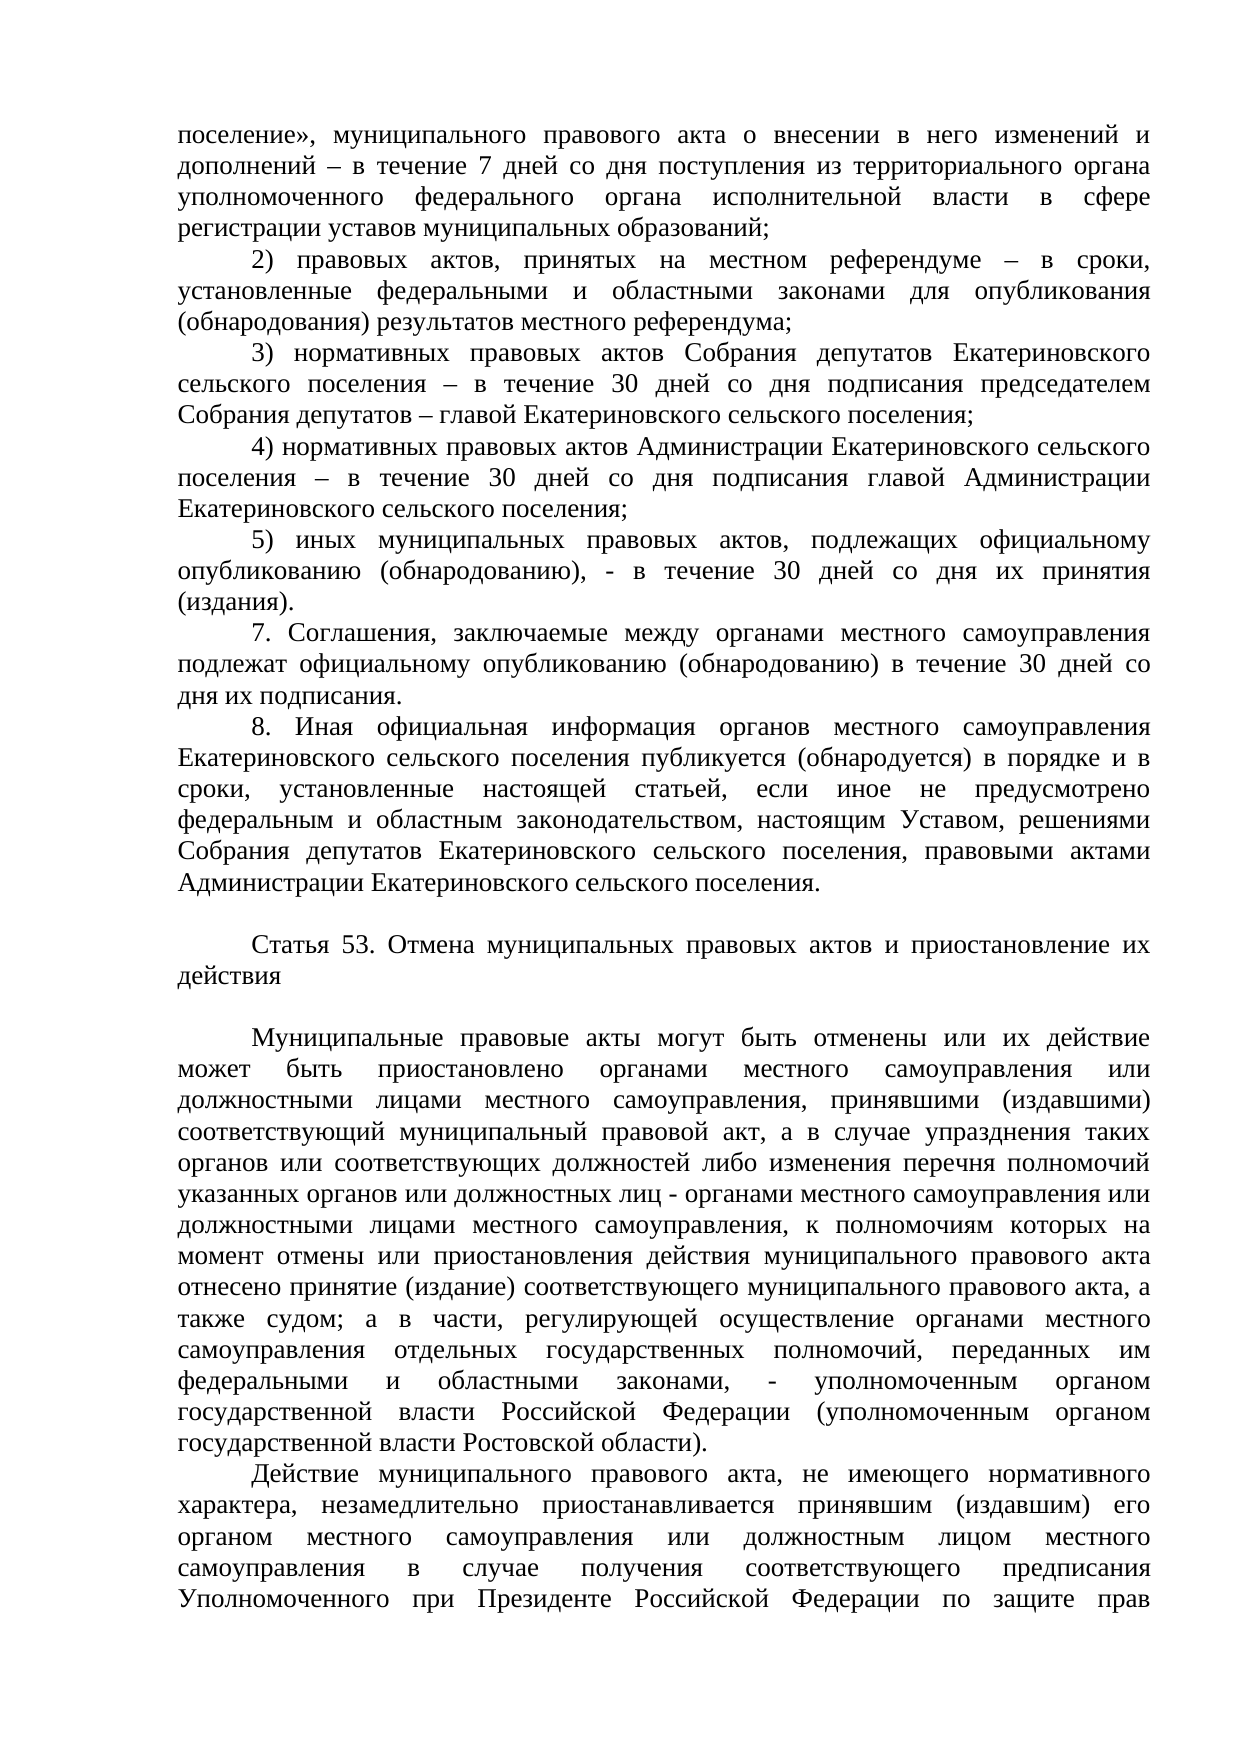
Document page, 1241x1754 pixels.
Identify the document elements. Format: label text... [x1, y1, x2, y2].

text 4) нормативных правовых актов Администрации Екатериновского сельского поселения – в течение 30 дней со дня подписания главой Администрации Екатериновского сельского поселения; [177, 429, 1152, 523]
text 7. Соглашения, заключаемые между органами местного самоуправления подлежат официальному опубликованию (обнародованию) в течение 30 дней со дня их подписания. [177, 616, 1152, 710]
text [177, 1457, 1152, 1613]
text 2) правовых актов, принятых на местном референдуме – в сроки, установленные федеральными и областными законами для опубликования (обнародования) результатов местного референдума; [177, 243, 1152, 336]
text Статья 53. Отмена муниципальных правовых актов и приостановление их действия [177, 928, 1152, 990]
text 5) иных муниципальных правовых актов, подлежащих официальному опубликованию (обнародованию), - в течение 30 дней со дня их принятия (издания). [177, 523, 1152, 616]
text Муниципальные правовые акты могут быть отменены или их действие может быть приостановлено органами местного самоуправления или должностными лицами местного самоуправления, принявшими (издавшими) соответствующий муниципальный правовой акт, а в случае упразднения таких органов или соответствующих должностей либо изменения перечня полномочий указанных органов или должностных лиц - органами местного самоуправления или должностными лицами местного самоуправления, к полномочиям которых на момент отмены или приостановления действия муниципального правового акта отнесено принятие (издание) соответствующего муниципального правового акта, а также судом; а в части, регулирующей осуществление органами местного самоуправления отдельных государственных полномочий, переданных им федеральными и областными законами, - уполномоченным органом государственной власти Российской Федерации (уполномоченным органом государственной власти Ростовской области). [177, 1021, 1152, 1457]
text 3) нормативных правовых актов Собрания депутатов Екатериновского сельского поселения – в течение 30 дней со дня подписания председателем Собрания депутатов – главой Екатериновского сельского поселения; [177, 336, 1152, 429]
text 8. Иная официальная информация органов местного самоуправления Екатериновского сельского поселения публикуется (обнародуется) в порядке и в сроки, установленные настоящей статьей, если иное не предусмотрено федеральным и областным законодательством, настоящим Уставом, решениями Собрания депутатов Екатериновского сельского поселения, правовыми актами Администрации Екатериновского сельского поселения. [177, 710, 1152, 897]
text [177, 118, 1152, 243]
